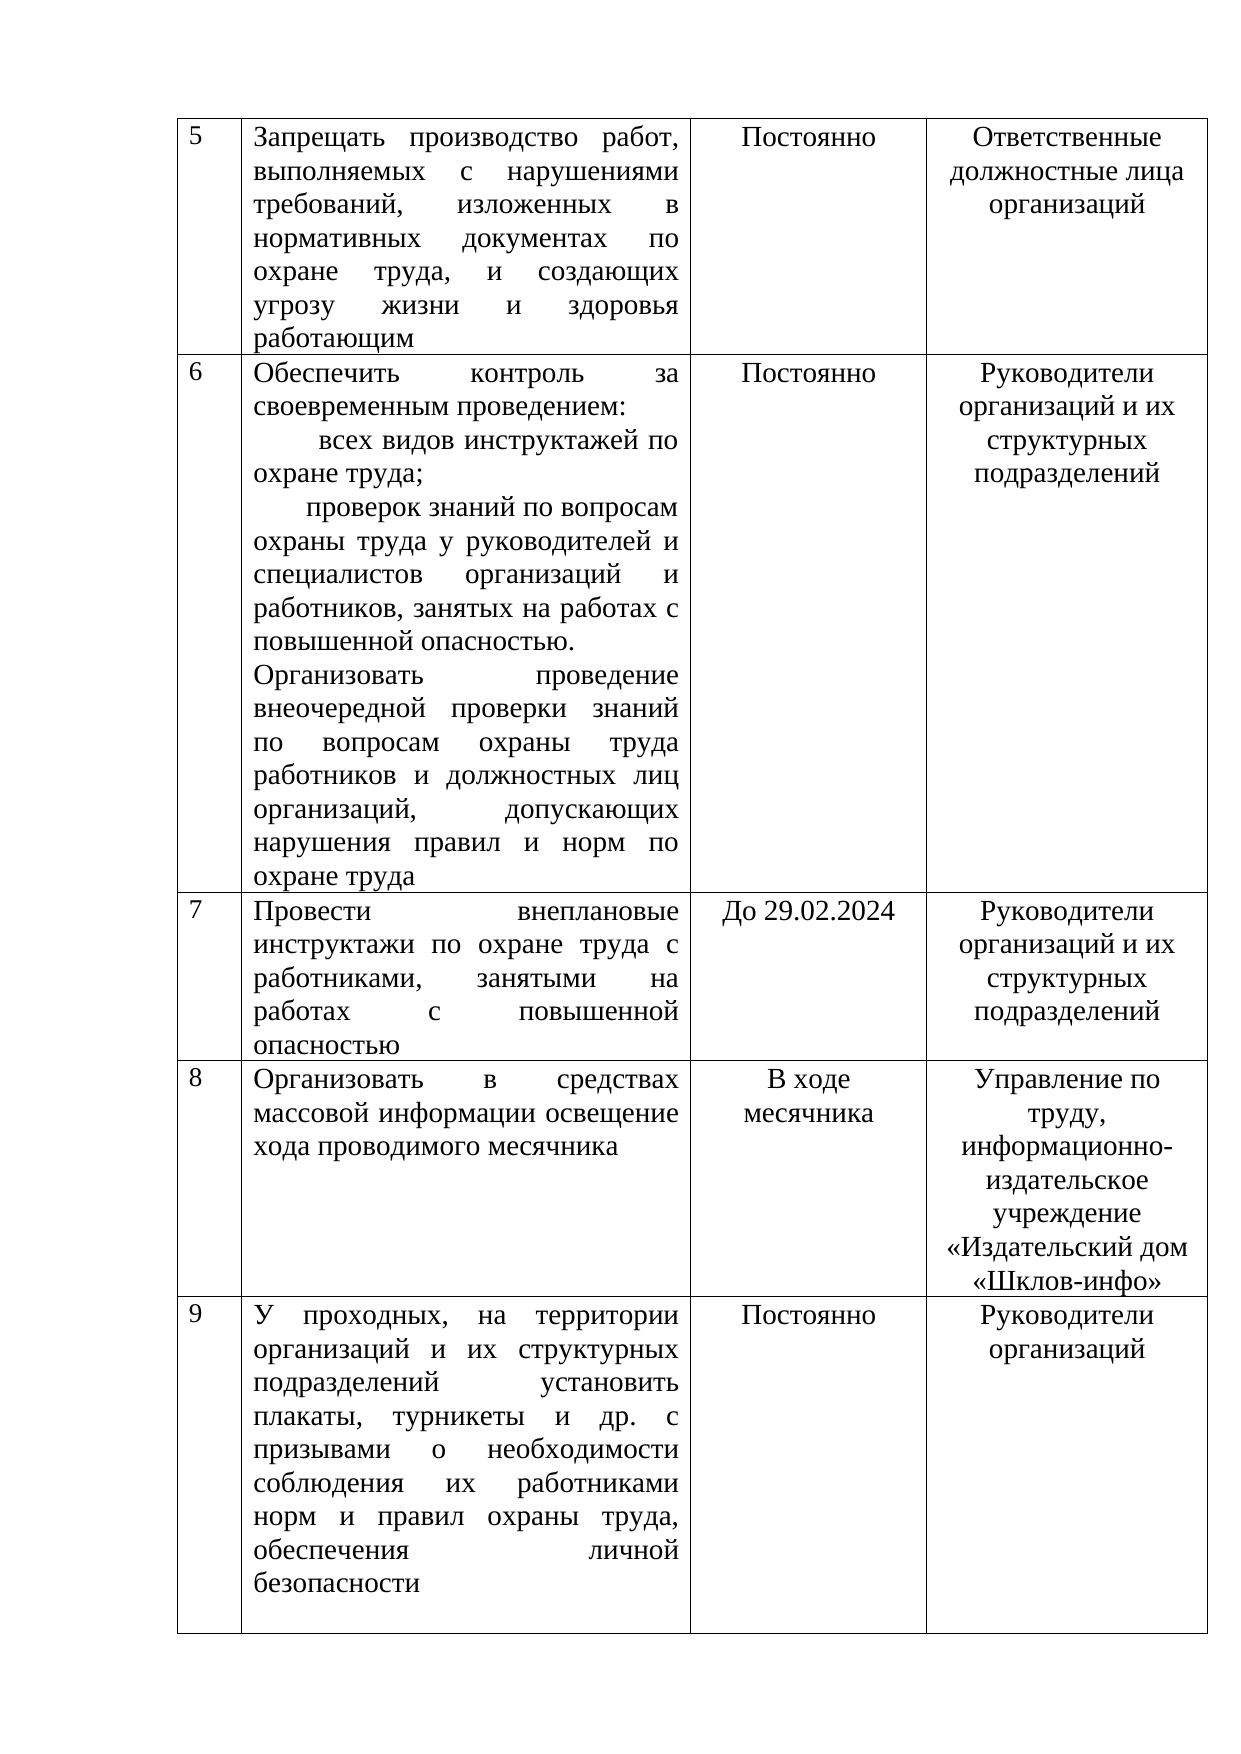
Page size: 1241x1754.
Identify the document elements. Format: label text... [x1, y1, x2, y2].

table_cell Ответственные должностные лица организаций [927, 119, 1207, 354]
table_cell 5 [178, 119, 241, 354]
table_cell Руководители организаций и их структурных подразделений [927, 893, 1207, 1060]
table_cell Организовать в средствах массовой информации освещение хода проводимого месячника [242, 1061, 690, 1296]
table_cell Провести внеплановые инструктажи по охране труда с работниками, занятыми на работах с повышенной опасностью [242, 893, 690, 1060]
table_cell Руководители организаций и их структурных подразделений [927, 355, 1207, 892]
table_cell 6 [178, 355, 241, 892]
table_cell 8 [178, 1061, 241, 1296]
table_cell Постоянно [691, 119, 926, 354]
table_cell Управление по труду, информационно-издательское учреждение «Издательский дом «Шклов-инфо» [927, 1061, 1207, 1296]
table_cell У проходных, на территории организаций и их структурных подразделений установить плакаты, турникеты и др. с призывами о необходимости соблюдения их работниками норм и правил охраны труда, обеспечения личной безопасности [242, 1297, 690, 1633]
table_cell До 29.02.2024 [691, 893, 926, 1060]
table_cell Постоянно [691, 355, 926, 892]
table_cell Запрещать производство работ, выполняемых с нарушениями требований, изложенных в нормативных документах по охране труда, и создающих угрозу жизни и здоровья работающим [242, 119, 690, 354]
table_cell 7 [178, 893, 241, 1060]
table_cell Руководители организаций [927, 1297, 1207, 1633]
table_cell Обеспечить контроль за своевременным проведением: всех видов инструктажей по охране труда; проверок знаний по вопросам охраны труда у руководителей и специалистов организаций и работников, занятых на работах с повышенной опасностью. Организовать проведение внеочередной проверки знаний по вопросам охраны труда работников и должностных лиц организаций, допускающих нарушения правил и норм по охране труда [242, 355, 690, 892]
table_cell В ходе месячника [691, 1061, 926, 1296]
table_cell Постоянно [691, 1297, 926, 1633]
table_cell 9 [178, 1297, 241, 1633]
